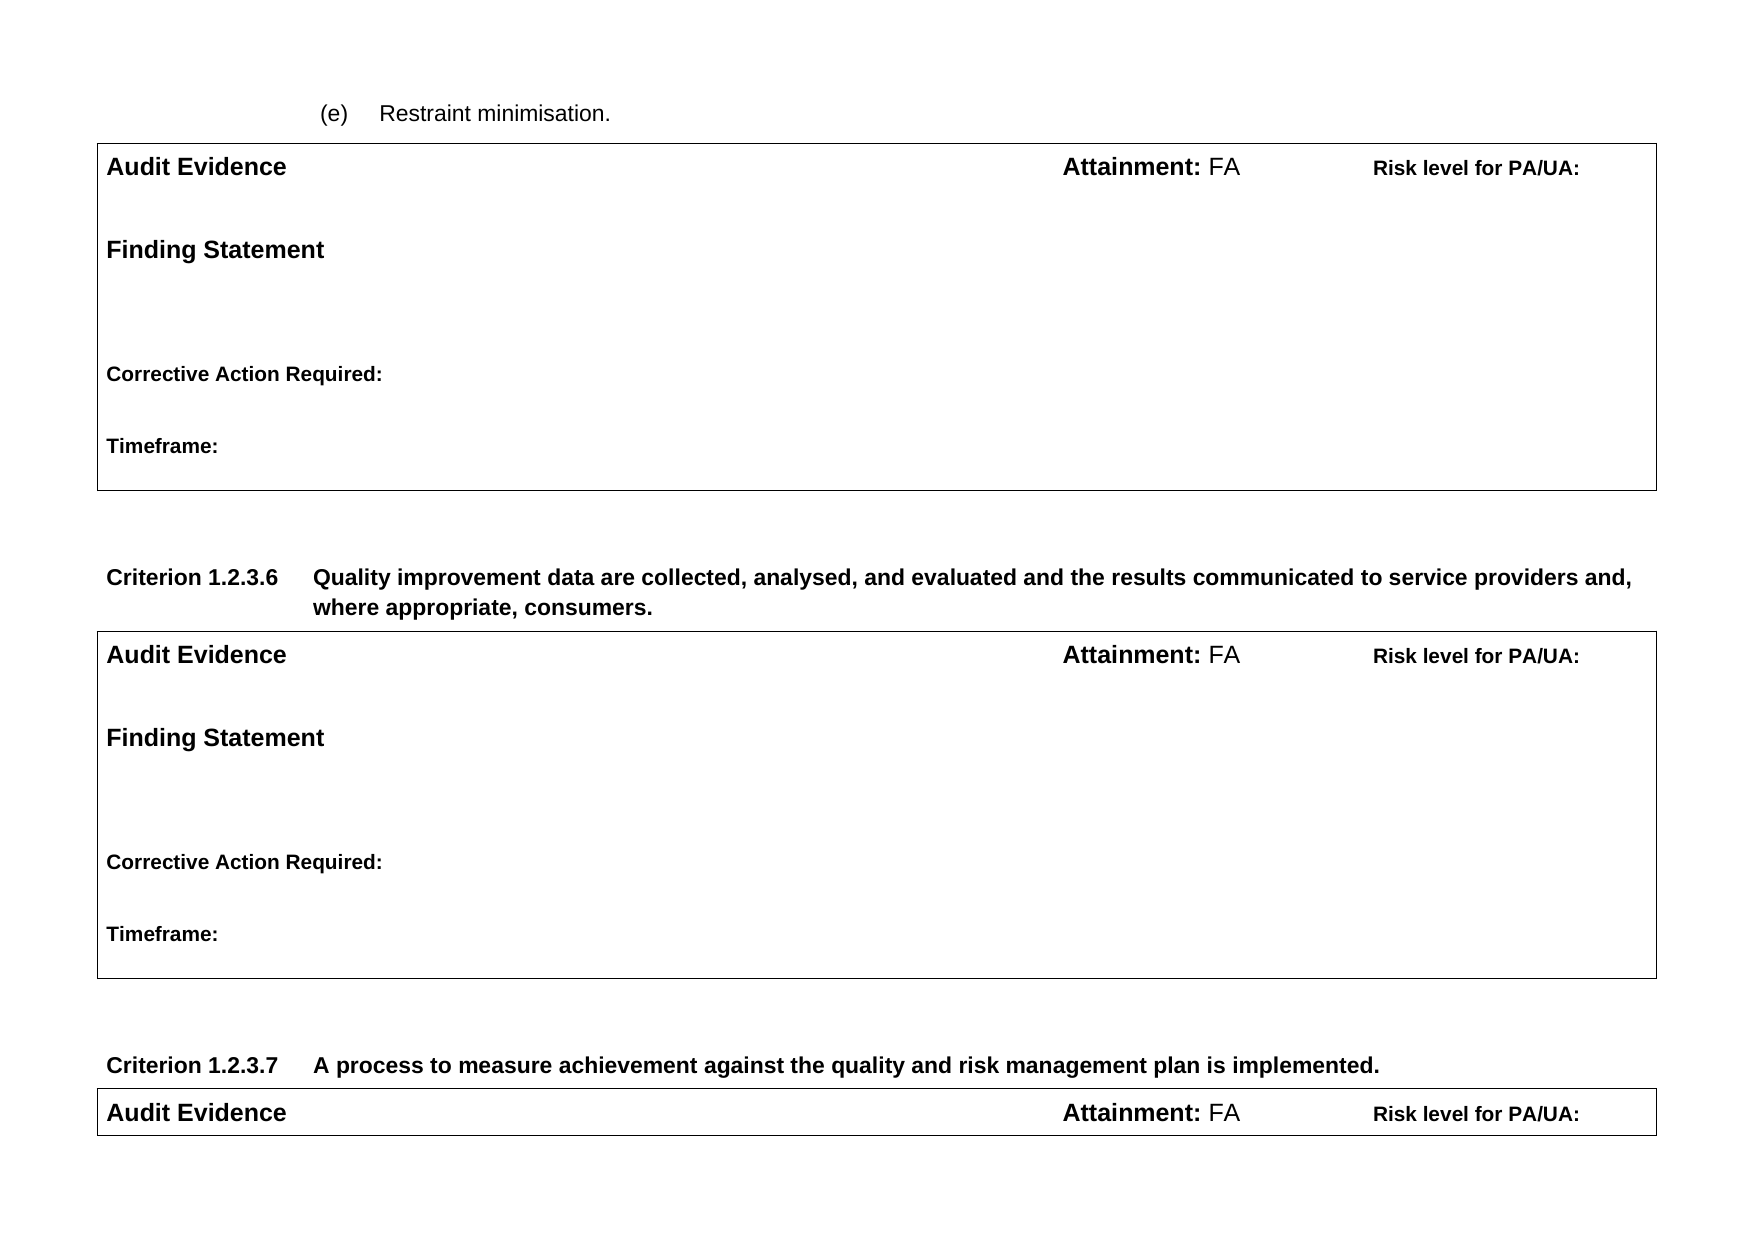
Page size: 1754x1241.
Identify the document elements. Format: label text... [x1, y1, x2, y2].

text Timeframe: [98, 912, 1656, 946]
text Finding Statement [98, 714, 1656, 752]
text Audit Evidence Attainment: FA Risk level for PA/UA: [98, 1089, 1656, 1135]
text Audit Evidence Attainment: FA Risk level for PA/UA: [98, 144, 1656, 181]
text Timeframe: [98, 424, 1656, 458]
text Criterion 1.2.3.6 Quality improvement data are collected, analysed, and evaluated and the results communicated to service providers and, where appropriate, consumers. [106, 564, 1648, 621]
text Audit Evidence Attainment: FA Risk level for PA/UA: [98, 632, 1656, 669]
text Corrective Action Required: [106, 849, 1648, 873]
text (e) Restraint minimisation. [106, 100, 1648, 126]
text Corrective Action Required: [106, 362, 1648, 386]
text Finding Statement [98, 226, 1656, 264]
text Criterion 1.2.3.7 A process to measure achievement against the quality and risk management plan is implemented. [106, 1052, 1648, 1078]
